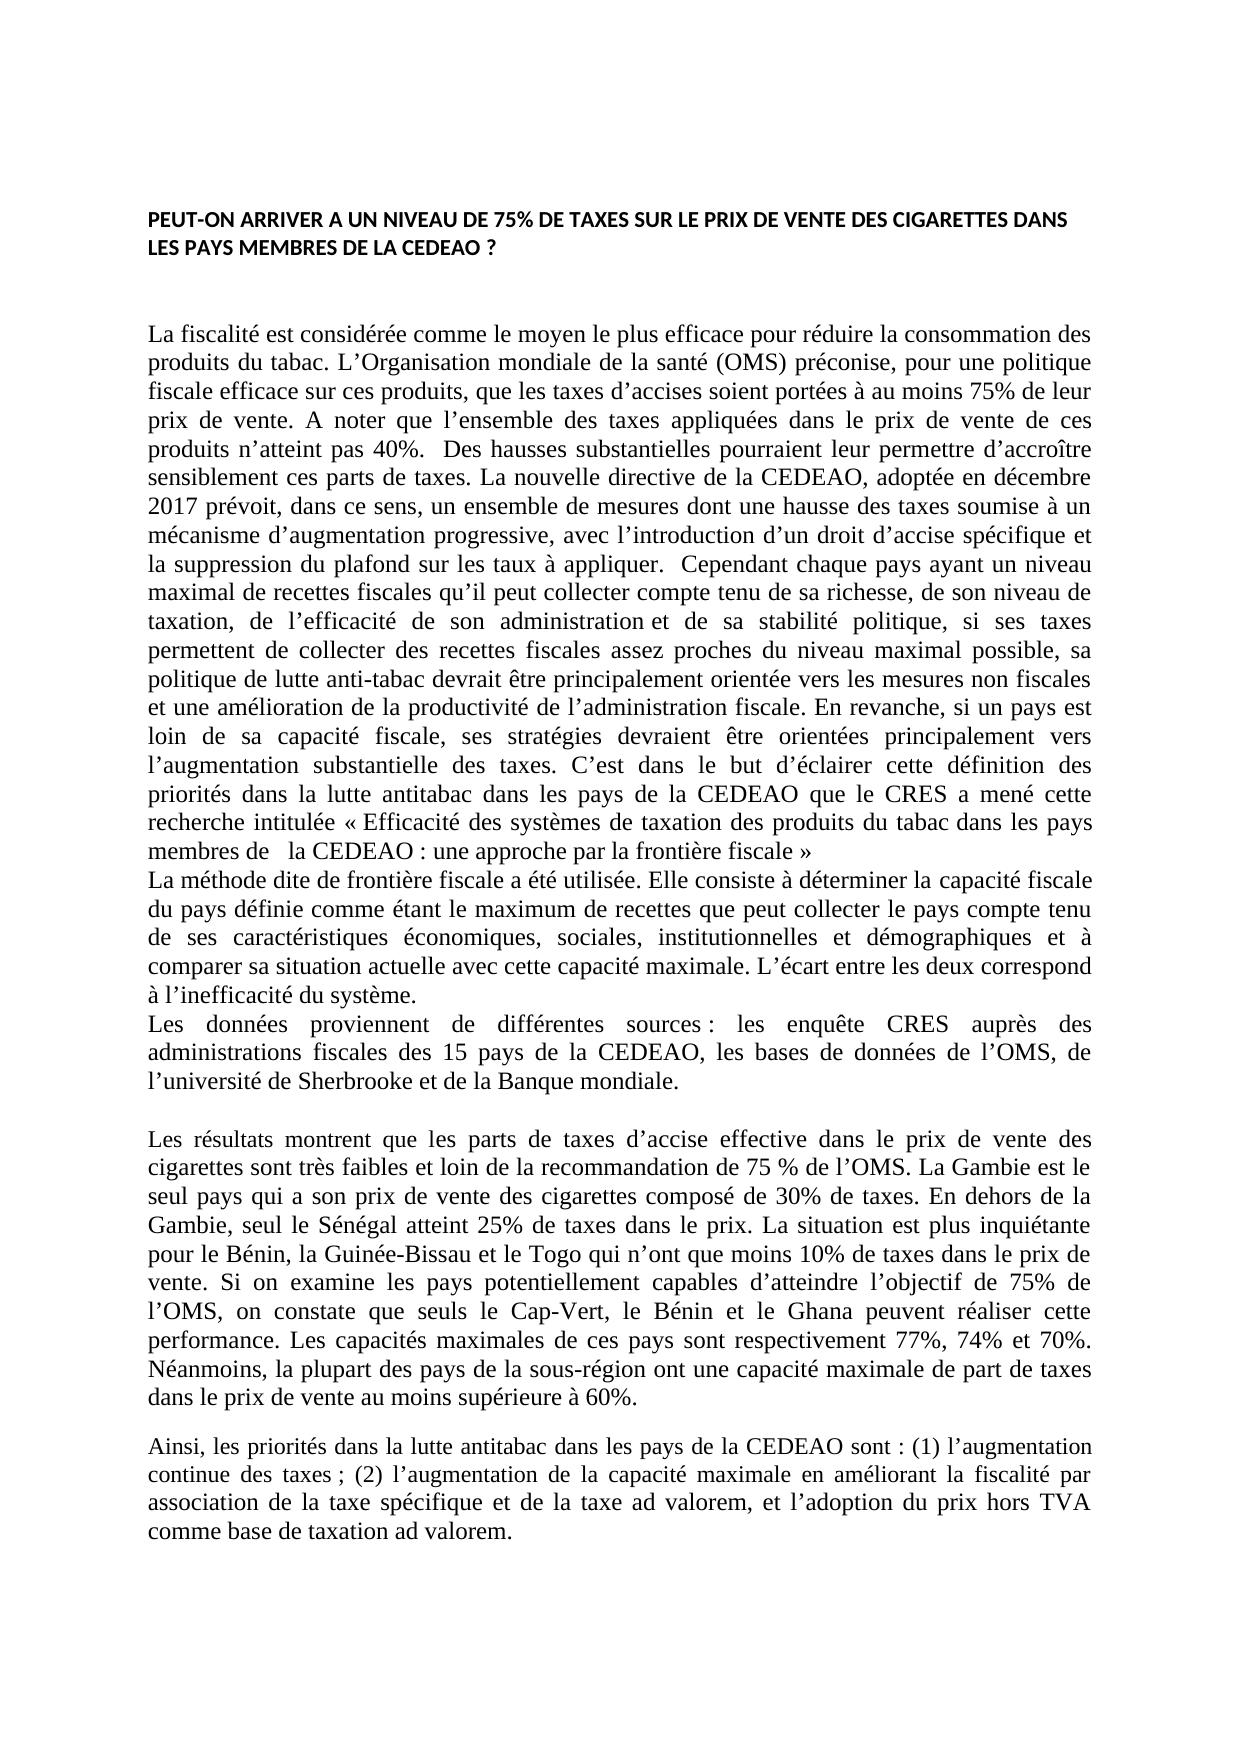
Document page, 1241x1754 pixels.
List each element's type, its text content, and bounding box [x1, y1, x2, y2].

text Les données proviennent de différentes sources : les enquête CRES auprès des administrations fiscales des 15 pays de la CEDEAO, les bases de données de l’OMS, de l’université de Sherbrooke et de la Banque mondiale. [148, 1009, 1093, 1095]
text PEUT-ON ARRIVER A UN NIVEAU DE 75% DE TAXES SUR LE PRIX DE VENTE DES CIGARETTES DANS LES PAYS MEMBRES DE LA CEDEAO ? [148, 205, 1093, 261]
text La méthode dite de frontière fiscale a été utilisée. Elle consiste à déterminer la capacité fiscale du pays définie comme étant le maximum de recettes que peut collecter le pays compte tenu de ses caractéristiques économiques, sociales, institutionnelles et démographiques et à comparer sa situation actuelle avec cette capacité maximale. L’écart entre les deux correspond à l’inefficacité du système. [148, 865, 1093, 1009]
text La fiscalité est considérée comme le moyen le plus efficace pour réduire la consommation des produits du tabac. L’Organisation mondiale de la santé (OMS) préconise, pour une politique fiscale efficace sur ces produits, que les taxes d’accises soient portées à au moins 75% de leur prix de vente. A noter que l’ensemble des taxes appliquées dans le prix de vente de ces produits n’atteint pas 40%. Des hausses substantielles pourraient leur permettre d’accroître sensiblement ces parts de taxes. La nouvelle directive de la CEDEAO, adoptée en décembre 2017 prévoit, dans ce sens, un ensemble de mesures dont une hausse des taxes soumise à un mécanisme d’augmentation progressive, avec l’introduction d’un droit d’accise spécifique et la suppression du plafond sur les taux à appliquer. Cependant chaque pays ayant un niveau maximal de recettes fiscales qu’il peut collecter compte tenu de sa richesse, de son niveau de taxation, de l’efficacité de son administration et de sa stabilité politique, si ses taxes permettent de collecter des recettes fiscales assez proches du niveau maximal possible, sa politique de lutte anti-tabac devrait être principalement orientée vers les mesures non fiscales et une amélioration de la productivité de l’administration fiscale. En revanche, si un pays est loin de sa capacité fiscale, ses stratégies devraient être orientées principalement vers l’augmentation substantielle des taxes. C’est dans le but d’éclairer cette définition des priorités dans la lutte antitabac dans les pays de la CEDEAO que le CRES a mené cette recherche intitulée « Efficacité des systèmes de taxation des produits du tabac dans les pays membres de la CEDEAO : une approche par la frontière fiscale » [148, 319, 1093, 865]
text Ainsi, les priorités dans la lutte antitabac dans les pays de la CEDEAO sont : (1) l’augmentation continue des taxes ; (2) l’augmentation de la capacité maximale en améliorant la fiscalité par association de la taxe spécifique et de la taxe ad valorem, et l’adoption du prix hors TVA comme base de taxation ad valorem. [148, 1432, 1093, 1545]
text Les résultats montrent que les parts de taxes d’accise effective dans le prix de vente des cigarettes sont très faibles et loin de la recommandation de 75 % de l’OMS. La Gambie est le seul pays qui a son prix de vente des cigarettes composé de 30% de taxes. En dehors de la Gambie, seul le Sénégal atteint 25% de taxes dans le prix. La situation est plus inquiétante pour le Bénin, la Guinée-Bissau et le Togo qui n’ont que moins 10% de taxes dans le prix de vente. Si on examine les pays potentiellement capables d’atteindre l’objectif de 75% de l’OMS, on constate que seuls le Cap-Vert, le Bénin et le Ghana peuvent réaliser cette performance. Les capacités maximales de ces pays sont respectivement 77%, 74% et 70%. Néanmoins, la plupart des pays de la sous-région ont une capacité maximale de part de taxes dans le prix de vente au moins supérieure à 60%. [148, 1124, 1093, 1411]
